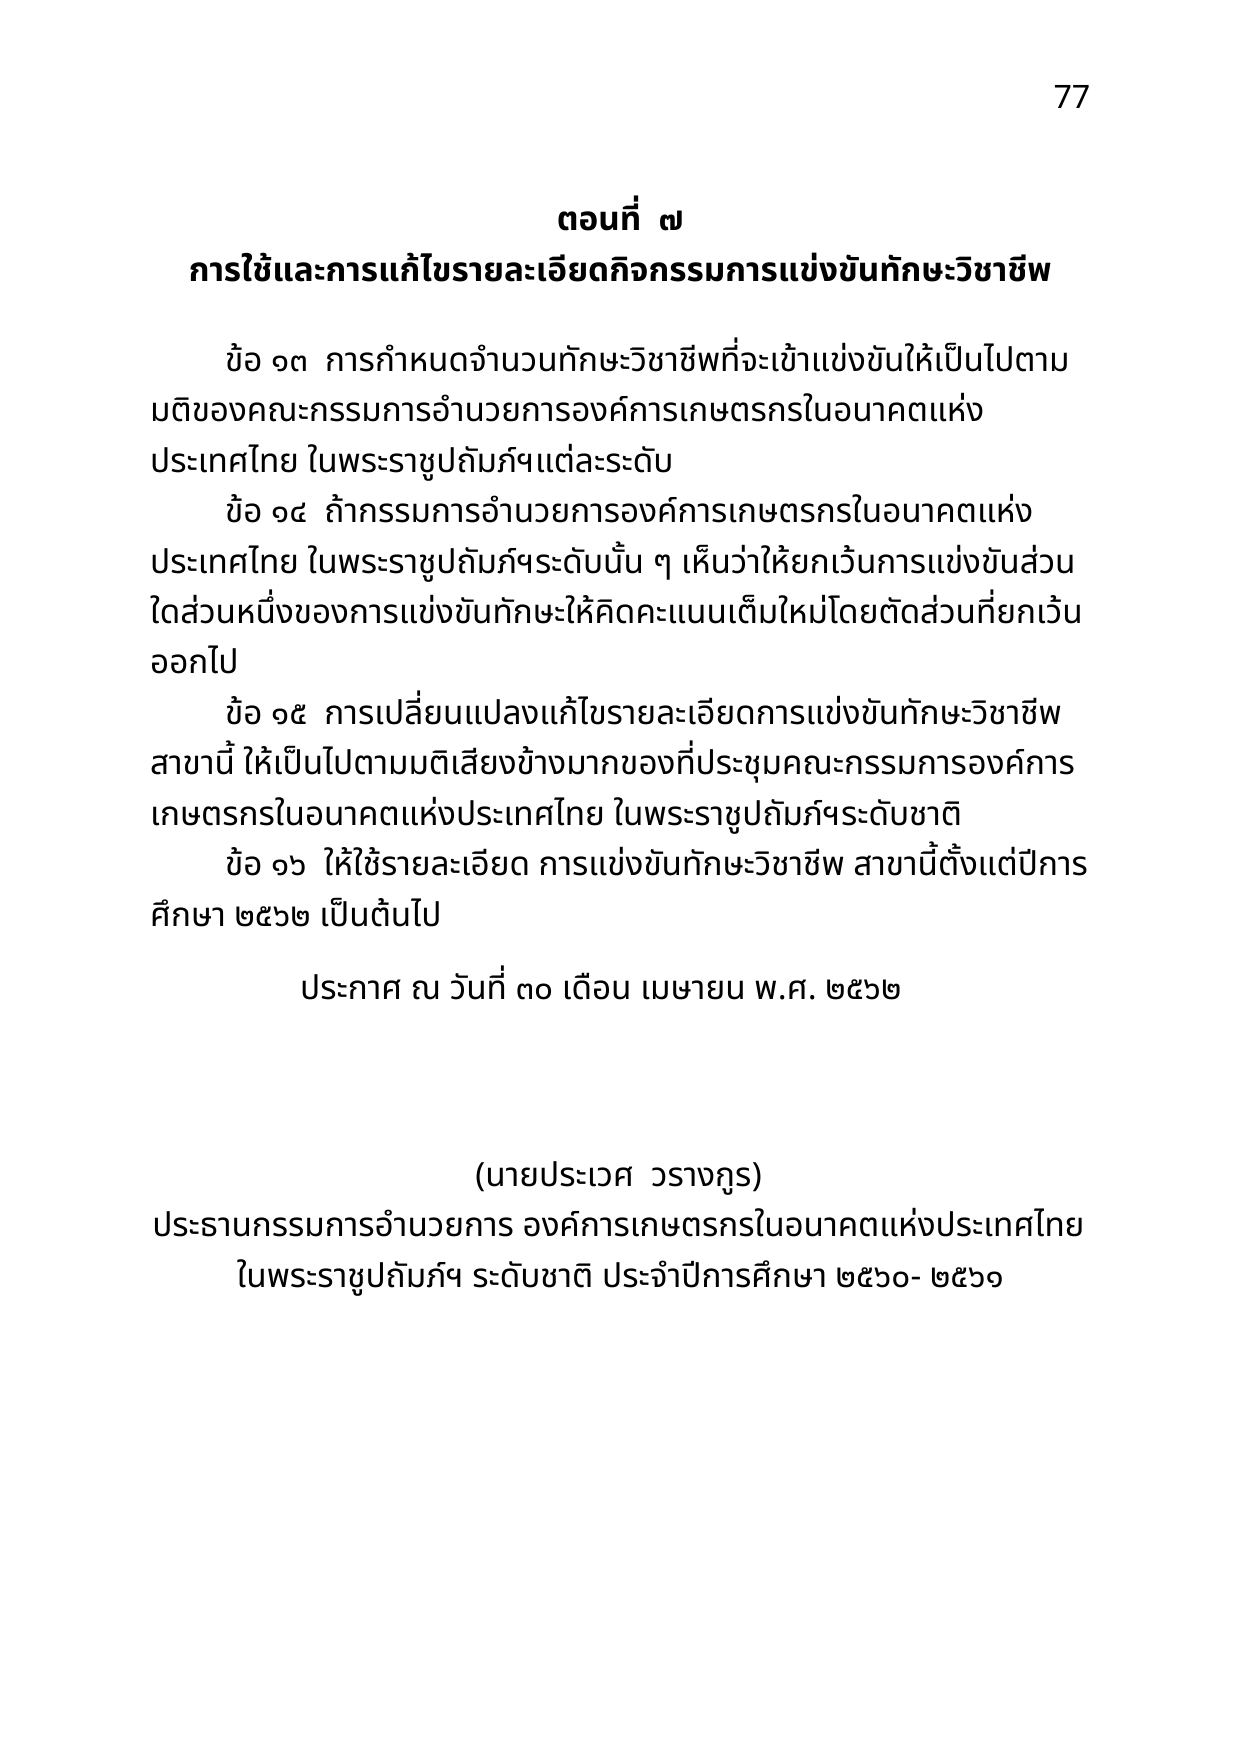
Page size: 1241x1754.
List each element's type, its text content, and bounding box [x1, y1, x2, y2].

text ข้อ ๑๕ การเปลี่ยนแปลงแก้ไขรายละเอียดการแข่งขันทักษะวิชาชีพสาขานี้ ให้เป็นไปตามมติเสียงข้างมากของที่ประชุมคณะกรรมการองค์การเกษตรกรในอนาคตแห่งประเทศไทย ในพระราชูปถัมภ์ฯระดับชาติ [150, 689, 1090, 840]
text ประกาศ ณ วันที่ ๓๐ เดือน เมษายน พ.ศ. ๒๕๖๒ [150, 964, 1087, 1014]
text ในพระราชูปถัมภ์ฯ ระดับชาติ ประจำปีการศึกษา ๒๕๖๐- ๒๕๖๑ [150, 1252, 1090, 1302]
text ตอนที่ ๗ [150, 195, 1090, 246]
text ข้อ ๑๔ ถ้ากรรมการอำนวยการองค์การเกษตรกรในอนาคตแห่งประเทศไทย ในพระราชูปถัมภ์ฯระดับนั้น ๆ เห็นว่าให้ยกเว้นการแข่งขันส่วนใดส่วนหนึ่งของการแข่งขันทักษะให้คิดคะแนนเต็มใหม่โดยตัดส่วนที่ยกเว้นออกไป [150, 487, 1090, 689]
text ข้อ ๑๓ การกำหนดจำนวนทักษะวิชาชีพที่จะเข้าแข่งขันให้เป็นไปตามมติของคณะกรรมการอำนวยการองค์การเกษตรกรในอนาคตแห่งประเทศไทย ในพระราชูปถัมภ์ฯแต่ละระดับ [150, 336, 1090, 487]
text ข้อ ๑๖ ให้ใช้รายละเอียด การแข่งขันทักษะวิชาชีพ สาขานี้ตั้งแต่ปีการศึกษา ๒๕๖๒ เป็นต้นไป [150, 840, 1090, 941]
text การใช้และการแก้ไขรายละเอียดกิจกรรมการแข่งขันทักษะวิชาชีพ [150, 246, 1090, 296]
text ประธานกรรมการอำนวยการ องค์การเกษตรกรในอนาคตแห่งประเทศไทย [150, 1201, 1087, 1252]
text (นายประเวศ วรางกูร) [150, 1151, 1087, 1201]
